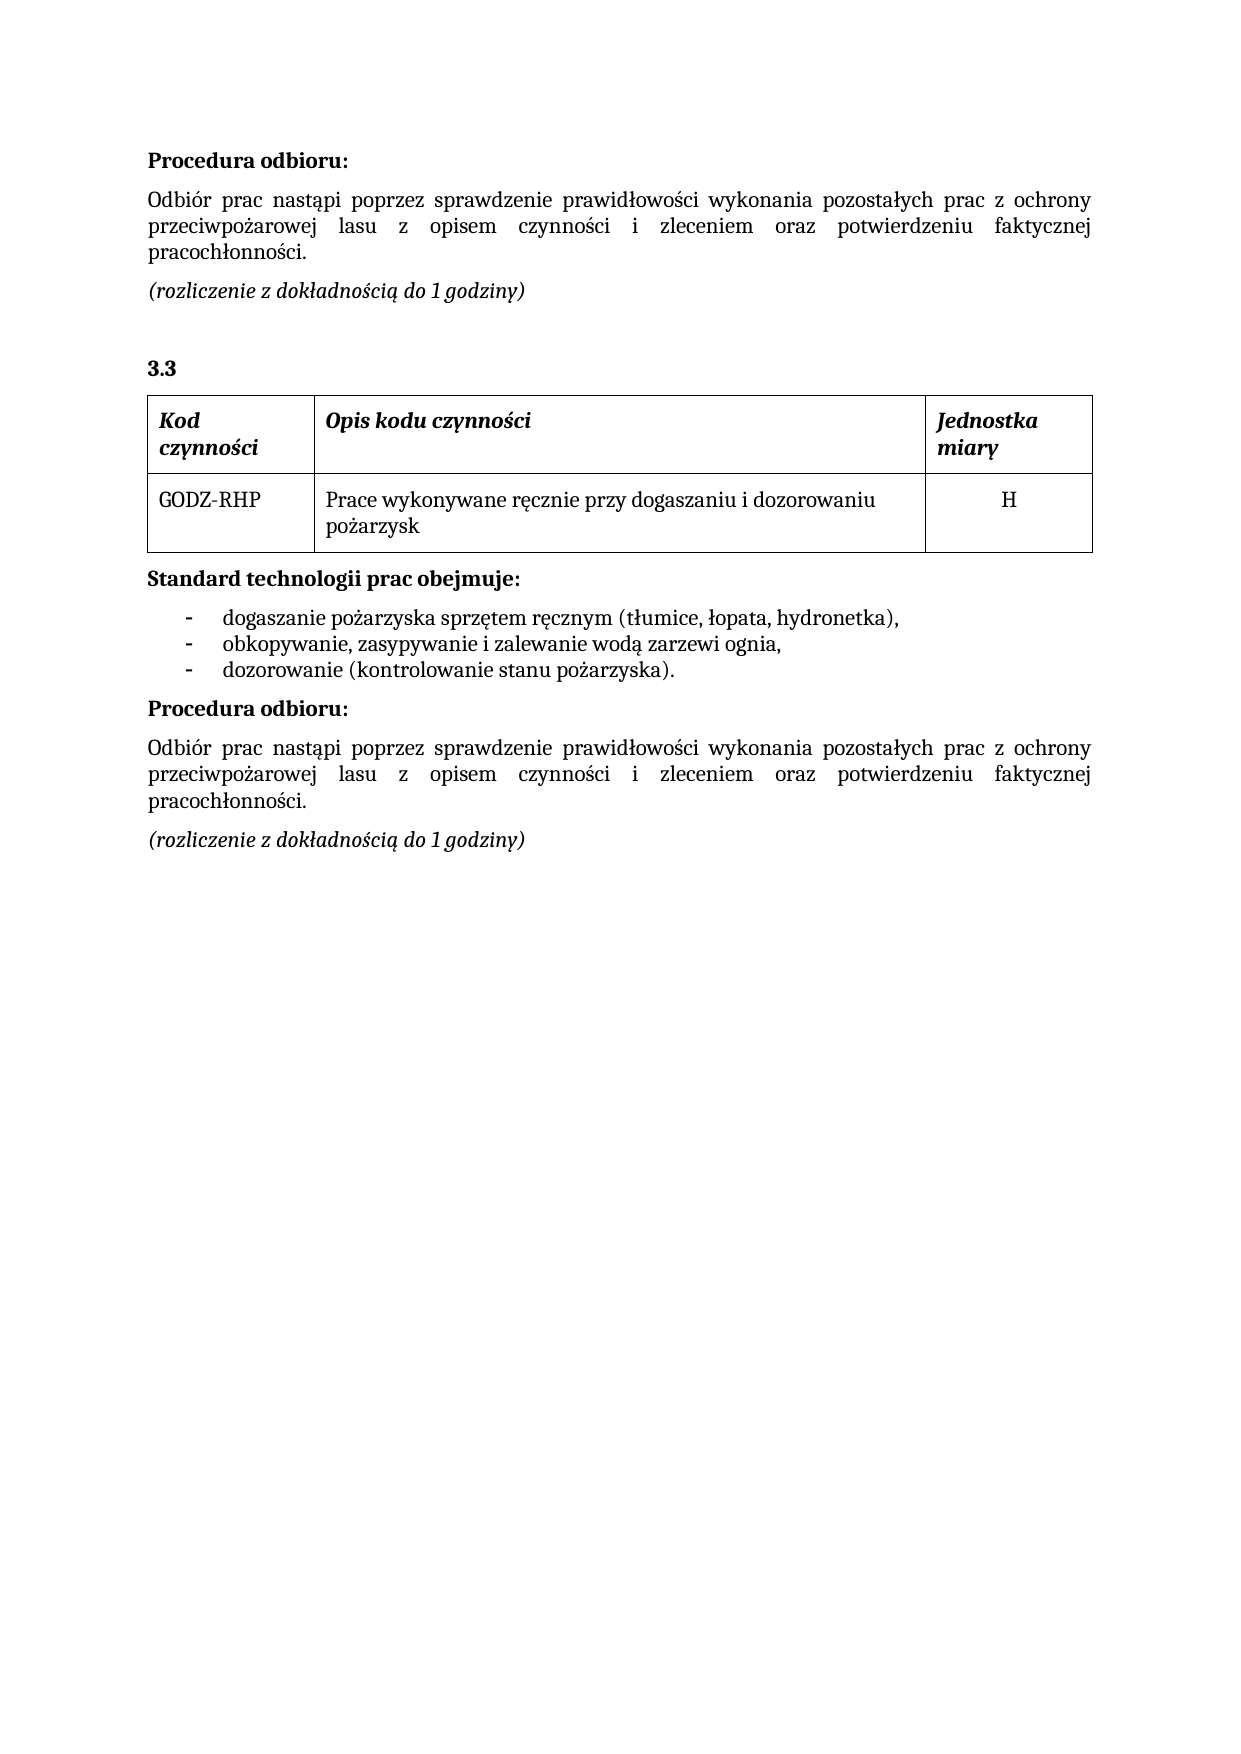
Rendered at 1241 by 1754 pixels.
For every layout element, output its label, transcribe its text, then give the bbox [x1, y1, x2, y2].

table_header Kod czynności [148, 396, 314, 473]
text Procedura odbioru: [148, 148, 1093, 174]
table_header Opis kodu czynności [315, 396, 925, 473]
table_cell GODZ-RHP [148, 474, 314, 552]
text Odbiór prac nastąpi poprzez sprawdzenie prawidłowości wykonania pozostałych prac z ochrony przeciwpożarowej lasu z opisem czynności i zleceniem oraz potwierdzeniu faktycznej pracochłonności. [148, 735, 1093, 814]
table_cell H [926, 474, 1092, 552]
list obkopywanie, zasypywanie i zalewanie wodą zarzewi ognia, [185, 631, 1093, 657]
list dogaszanie pożarzyska sprzętem ręcznym (tłumice, łopata, hydronetka), [185, 604, 1093, 631]
text (rozliczenie z dokładnością do 1 godziny) [148, 826, 1093, 853]
text (rozliczenie z dokładnością do 1 godziny) [148, 278, 1093, 304]
text Standard technologii prac obejmuje: [148, 566, 1093, 592]
text Procedura odbioru: [148, 696, 1093, 722]
text 3.3 [148, 356, 1093, 382]
table_cell Prace wykonywane ręcznie przy dogaszaniu i dozorowaniu pożarzysk [315, 474, 925, 552]
list dozorowanie (kontrolowanie stanu pożarzyska). [185, 657, 1093, 683]
text Odbiór prac nastąpi poprzez sprawdzenie prawidłowości wykonania pozostałych prac z ochrony przeciwpożarowej lasu z opisem czynności i zleceniem oraz potwierdzeniu faktycznej pracochłonności. [148, 186, 1093, 266]
table_header Jednostka miary [926, 396, 1092, 473]
